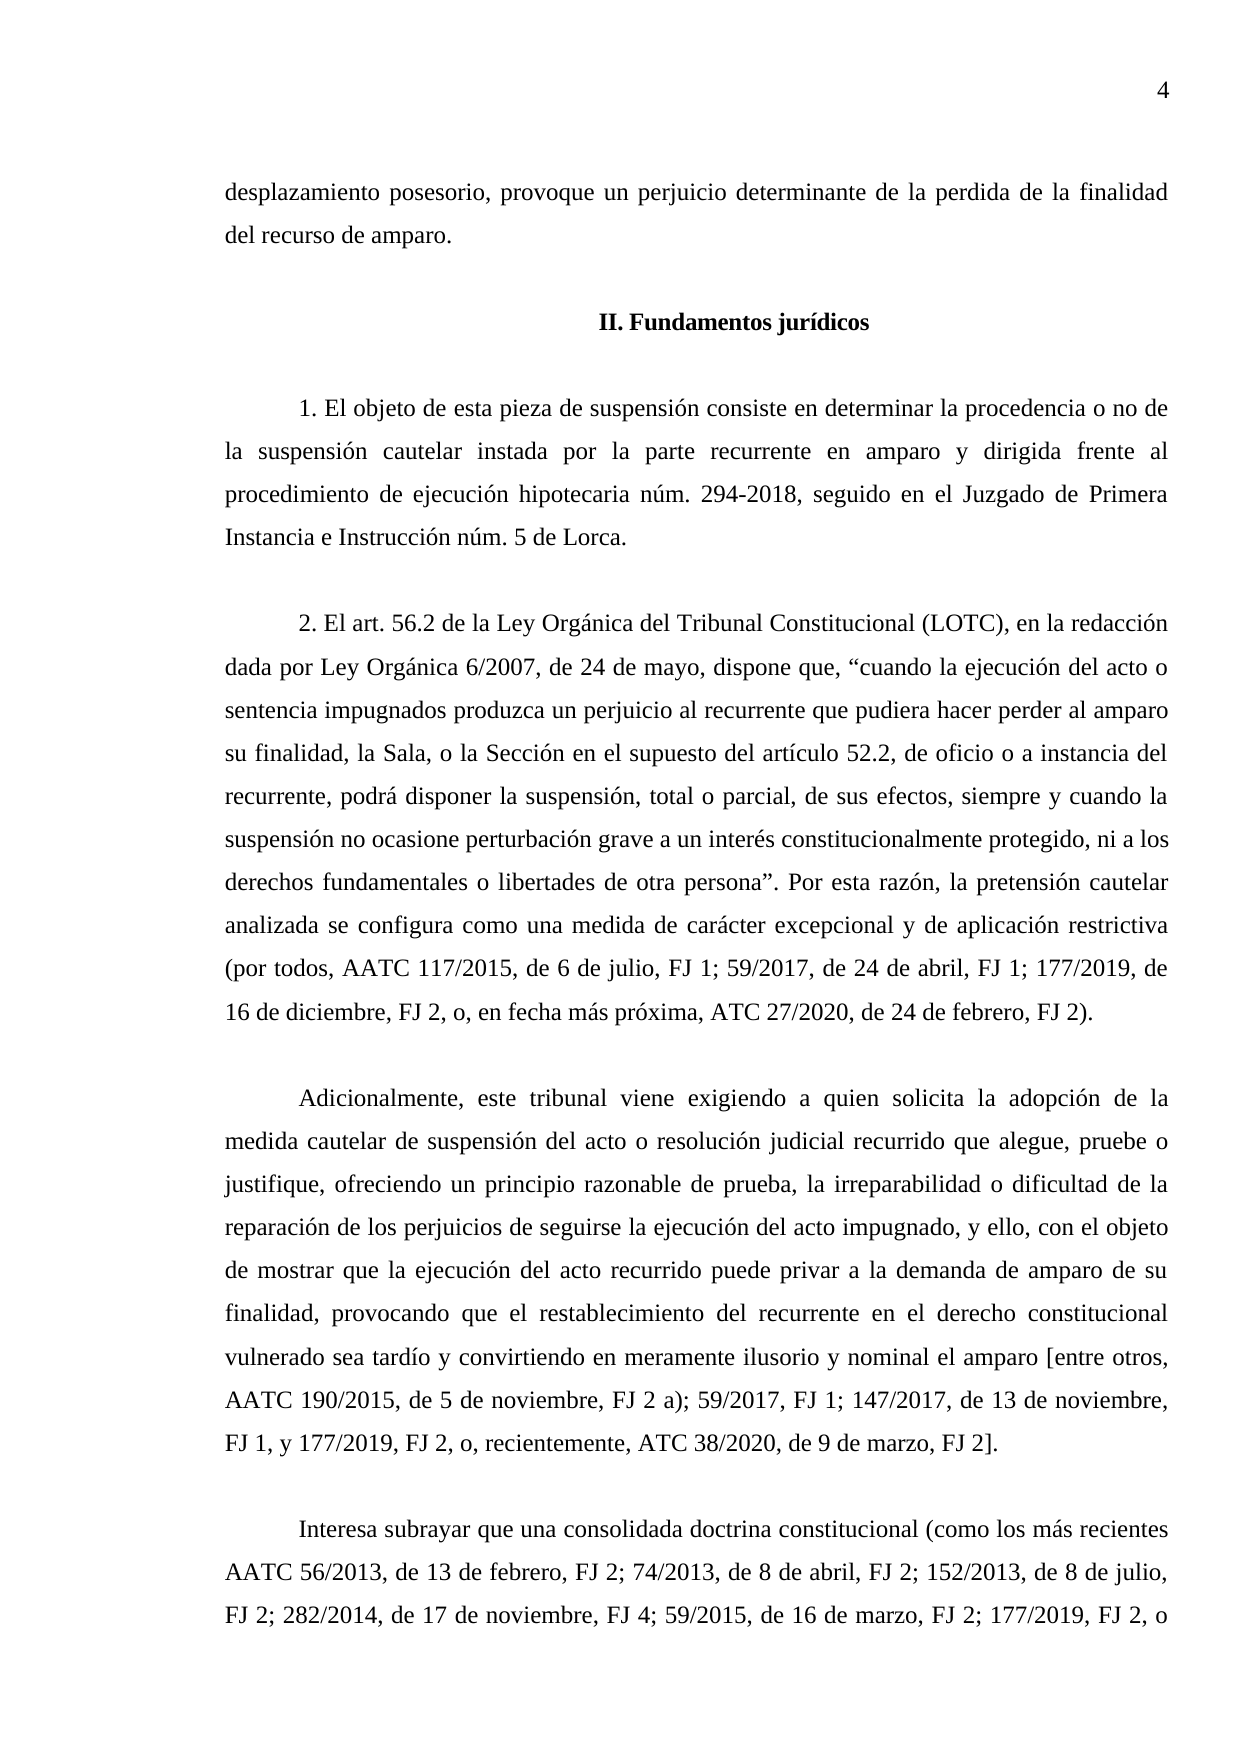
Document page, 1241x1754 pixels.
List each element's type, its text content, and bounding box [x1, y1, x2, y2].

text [224, 177, 1169, 249]
text 1. El objeto de esta pieza de suspensión consiste en determinar la procedencia o no de la suspensión cautelar instada por la parte recurrente en amparo y dirigida frente al procedimiento de ejecución hipotecaria núm. 294-2018, seguido en el Juzgado de Primera Instancia e Instrucción núm. 5 de Lorca. [224, 393, 1169, 551]
subtitle II. Fundamentos jurídicos [224, 307, 1169, 335]
text 2. El art. 56.2 de la Ley Orgánica del Tribunal Constitucional (LOTC), en la redacción dada por Ley Orgánica 6/2007, de 24 de mayo, dispone que, “cuando la ejecución del acto o sentencia impugnados produzca un perjuicio al recurrente que pudiera hacer perder al amparo su finalidad, la Sala, o la Sección en el supuesto del artículo 52.2, de oficio o a instancia del recurrente, podrá disponer la suspensión, total o parcial, de sus efectos, siempre y cuando la suspensión no ocasione perturbación grave a un interés constitucionalmente protegido, ni a los derechos fundamentales o libertades de otra persona”. Por esta razón, la pretensión cautelar analizada se configura como una medida de carácter excepcional y de aplicación restrictiva (por todos, AATC 117/2015, de 6 de julio, FJ 1; 59/2017, de 24 de abril, FJ 1; 177/2019, de 16 de diciembre, FJ 2, o, en fecha más próxima, ATC 27/2020, de 24 de febrero, FJ 2). [224, 608, 1169, 1025]
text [224, 1514, 1169, 1629]
text Adicionalmente, este tribunal viene exigiendo a quien solicita la adopción de la medida cautelar de suspensión del acto o resolución judicial recurrido que alegue, pruebe o justifique, ofreciendo un principio razonable de prueba, la irreparabilidad o dificultad de la reparación de los perjuicios de seguirse la ejecución del acto impugnado, y ello, con el objeto de mostrar que la ejecución del acto recurrido puede privar a la demanda de amparo de su finalidad, provocando que el restablecimiento del recurrente en el derecho constitucional vulnerado sea tardío y convirtiendo en meramente ilusorio y nominal el amparo [entre otros, AATC 190/2015, de 5 de noviembre, FJ 2 a); 59/2017, FJ 1; 147/2017, de 13 de noviembre, FJ 1, y 177/2019, FJ 2, o, recientemente, ATC 38/2020, de 9 de marzo, FJ 2]. [224, 1083, 1169, 1457]
